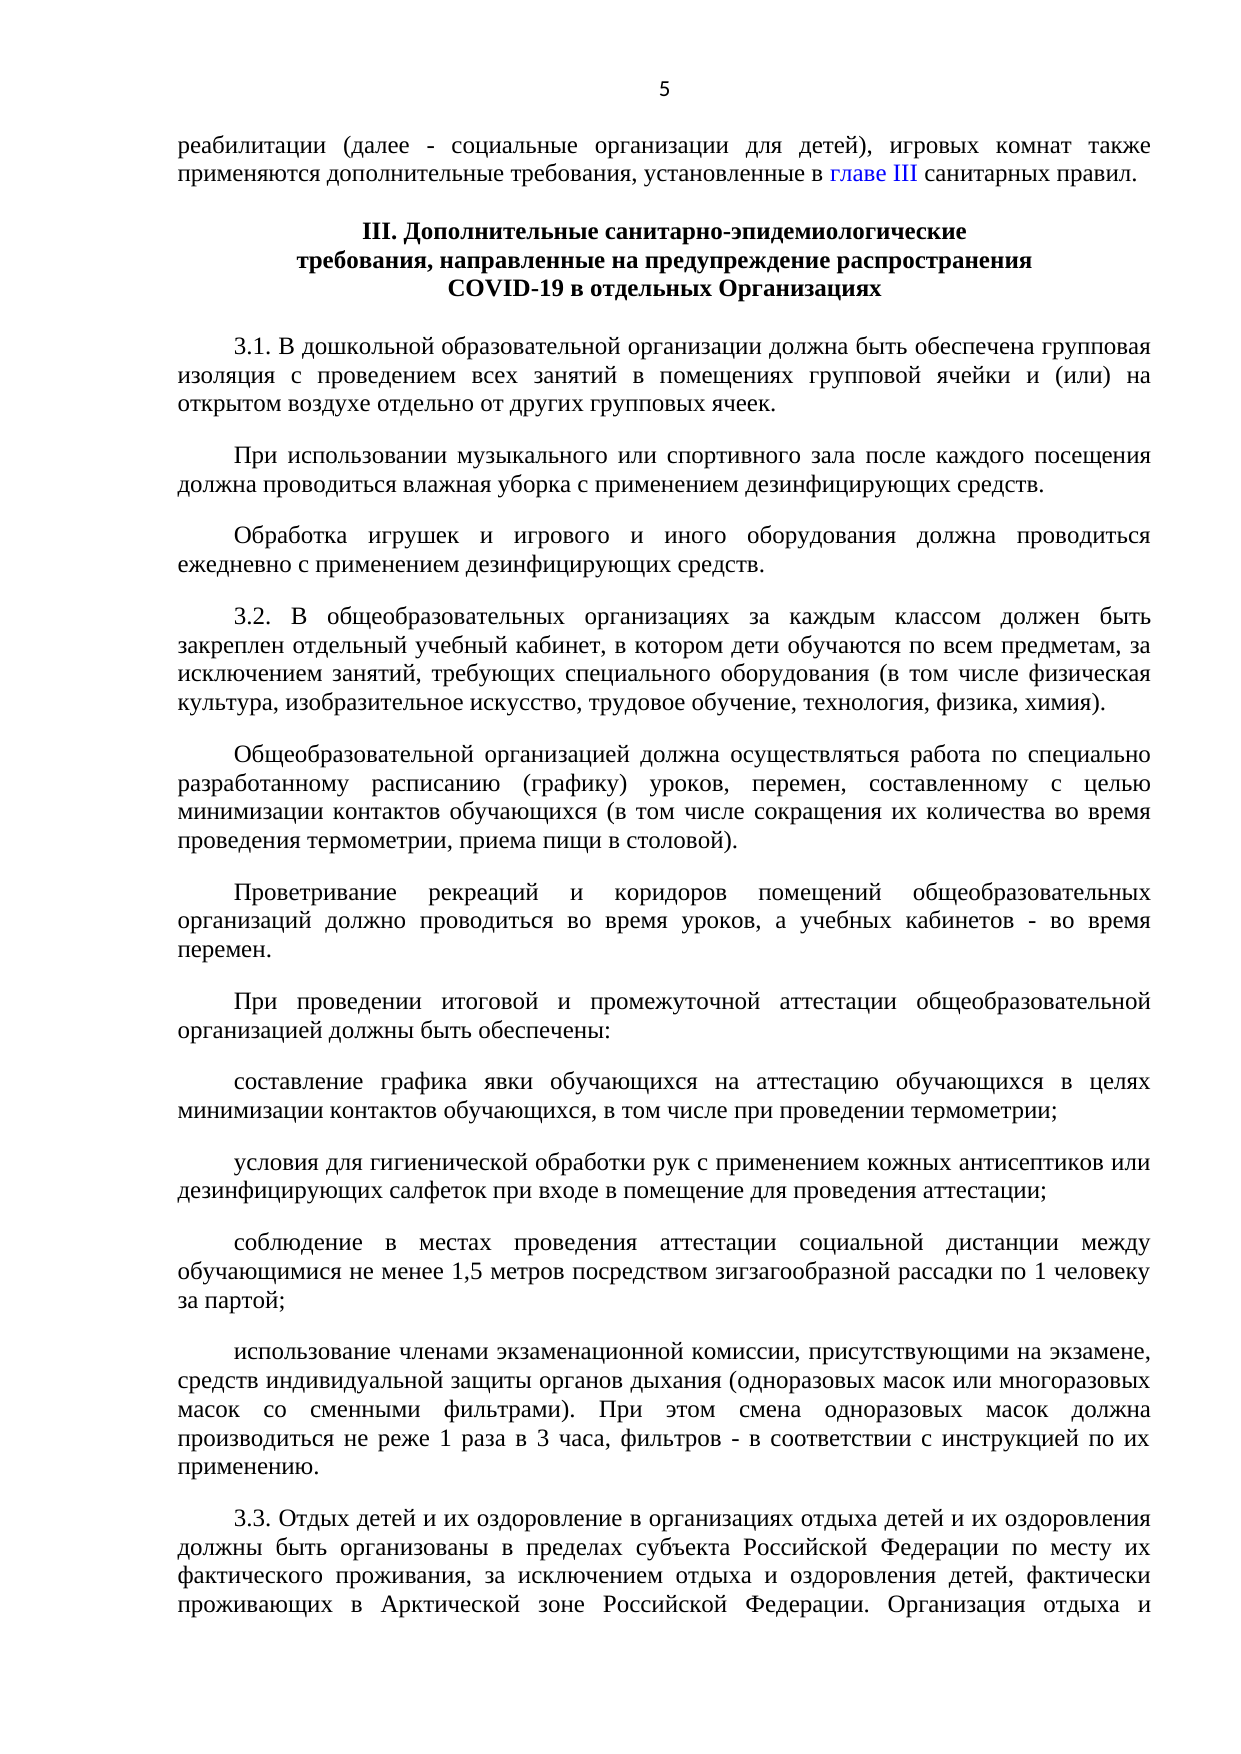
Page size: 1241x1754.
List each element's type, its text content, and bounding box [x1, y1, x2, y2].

text использование членами экзаменационной комиссии, присутствующими на экзамене, средств индивидуальной защиты органов дыхания (одноразовых масок или многоразовых масок со сменными фильтрами). При этом смена одноразовых масок должна производиться не реже 1 раза в 3 часа, фильтров - в соответствии с инструкцией по их применению. [177, 1336, 1152, 1480]
title III. Дополнительные санитарно-эпидемиологические [177, 216, 1152, 245]
title требования, направленные на предупреждение распространения [177, 245, 1152, 273]
title COVID-19 в отдельных Организациях [177, 273, 1152, 302]
text При проведении итоговой и промежуточной аттестации общеобразовательной организацией должны быть обеспечены: [177, 986, 1152, 1043]
text Проветривание рекреаций и коридоров помещений общеобразовательных организаций должно проводиться во время уроков, а учебных кабинетов - во время перемен. [177, 877, 1152, 963]
text условия для гигиенической обработки рук с применением кожных антисептиков или дезинфицирующих салфеток при входе в помещение для проведения аттестации; [177, 1147, 1152, 1204]
text соблюдение в местах проведения аттестации социальной дистанции между обучающимися не менее 1,5 метров посредством зигзагообразной рассадки по 1 человеку за партой; [177, 1227, 1152, 1313]
text При использовании музыкального или спортивного зала после каждого посещения должна проводиться влажная уборка с применением дезинфицирующих средств. [177, 440, 1152, 498]
text 3.1. В дошкольной образовательной организации должна быть обеспечена групповая изоляция с проведением всех занятий в помещениях групповой ячейки и (или) на открытом воздухе отдельно от других групповых ячеек. [177, 331, 1152, 417]
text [177, 130, 1152, 187]
text 3.2. В общеобразовательных организациях за каждым классом должен быть закреплен отдельный учебный кабинет, в котором дети обучаются по всем предметам, за исключением занятий, требующих специального оборудования (в том числе физическая культура, изобразительное искусство, трудовое обучение, технология, физика, химия). [177, 601, 1152, 716]
text Общеобразовательной организацией должна осуществляться работа по специально разработанному расписанию (графику) уроков, перемен, составленному с целью минимизации контактов обучающихся (в том числе сокращения их количества во время проведения термометрии, приема пищи в столовой). [177, 739, 1152, 854]
text Обработка игрушек и игрового и иного оборудования должна проводиться ежедневно с применением дезинфицирующих средств. [177, 521, 1152, 578]
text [177, 1503, 1152, 1618]
text составление графика явки обучающихся на аттестацию обучающихся в целях минимизации контактов обучающихся, в том числе при проведении термометрии; [177, 1066, 1152, 1124]
